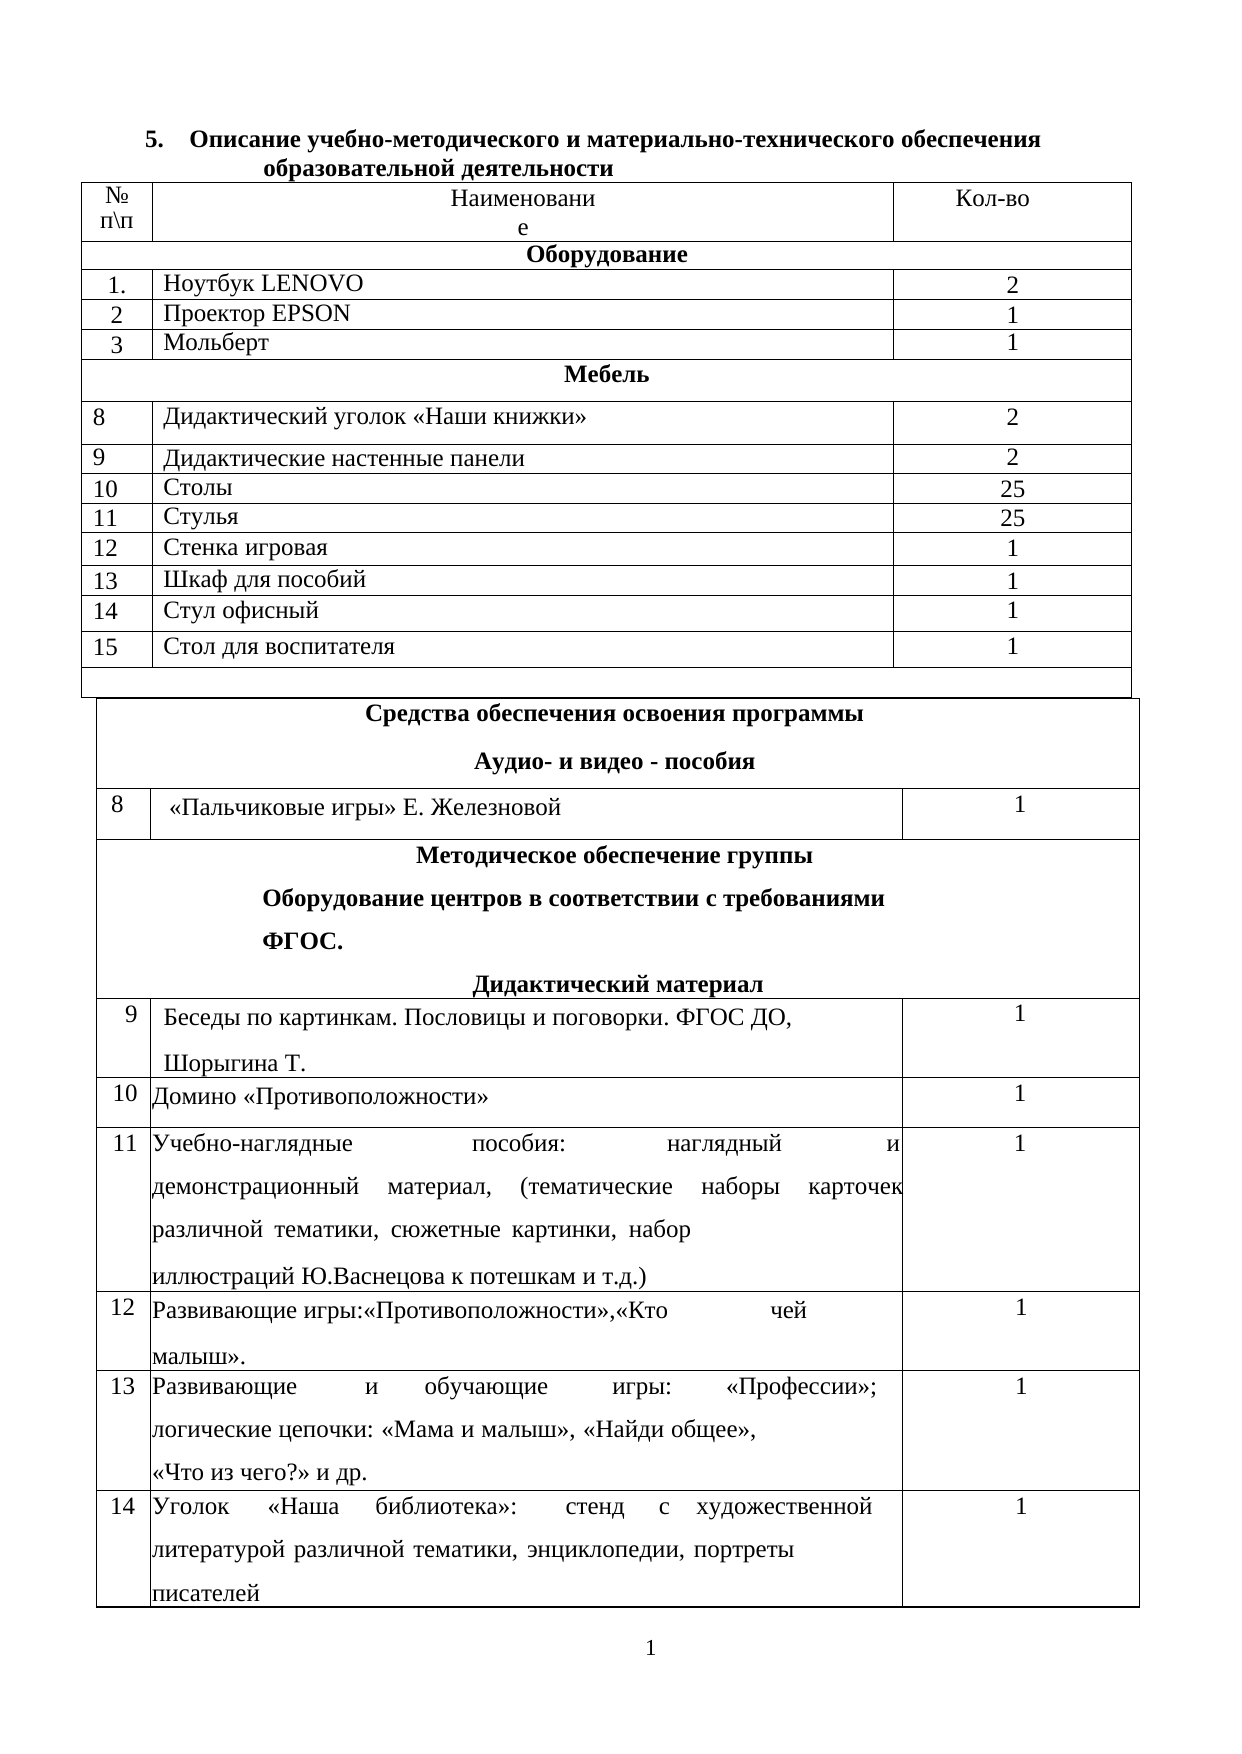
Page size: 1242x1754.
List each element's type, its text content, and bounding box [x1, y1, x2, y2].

table_cell Стулья [153, 504, 893, 532]
table_cell 2 [894, 445, 1131, 473]
table_cell [82, 668, 1131, 697]
table_cell Методическое обеспечение группы Оборудование центров в соответствии с требованиями ФГОС. Дидактический материал [97, 840, 1139, 998]
table_cell 8 [82, 402, 152, 444]
table_cell 1 [894, 566, 1131, 595]
table_cell Шкаф для пособий [153, 566, 893, 595]
table_cell Стенка игровая [153, 533, 893, 565]
table_cell 12 [82, 533, 152, 565]
table_cell 25 [894, 474, 1131, 502]
table_cell 1 [903, 1292, 1139, 1370]
table_cell 1 [903, 999, 1139, 1077]
table_cell 12 [97, 1292, 150, 1370]
table_cell 1 [903, 1491, 1139, 1606]
table_cell Стол для воспитателя [153, 632, 893, 667]
table_cell 1. [82, 270, 152, 299]
table_header № п\п [82, 183, 152, 241]
table_cell 3 [82, 330, 152, 358]
table_cell 2 [894, 402, 1131, 444]
table_cell 14 [97, 1491, 150, 1606]
table_cell Проектор EPSON [153, 300, 893, 329]
table_cell 14 [82, 596, 152, 631]
table_cell 1 [894, 330, 1131, 358]
table_cell 13 [82, 566, 152, 595]
table_cell 10 [97, 1078, 150, 1127]
table_cell 1 [894, 596, 1131, 631]
table_cell Оборудование [82, 242, 1131, 269]
table_cell Уголок «Наша библиотека»: стенд с художественной литературой различной тематики, энциклопедии, портреты писателей [151, 1491, 902, 1606]
table_cell 1 [903, 789, 1139, 839]
table_cell 13 [97, 1371, 150, 1490]
table_cell 1 [894, 533, 1131, 565]
table_cell 1 [903, 1128, 1139, 1291]
table_header Кол-во [894, 183, 1131, 241]
table_cell Развивающие и обучающие игры: «Профессии»; логические цепочки: «Мама и малыш», «Найди общее», «Что из чего?» и др. [151, 1371, 902, 1490]
table_header Наименование [153, 183, 893, 241]
table_cell Домино «Противоположности» [151, 1078, 902, 1127]
table_cell 1 [903, 1078, 1139, 1127]
table_cell Стул офисный [153, 596, 893, 631]
table_cell Дидактические настенные панели [153, 445, 893, 473]
table_cell 9 [97, 999, 150, 1077]
table_cell «Пальчиковые игры» Е. Железновой [151, 789, 902, 839]
table_cell 1 [894, 300, 1131, 329]
table_cell 2 [82, 300, 152, 329]
table_cell 15 [82, 632, 152, 667]
table_cell Ноутбук LENOVO [153, 270, 893, 299]
table_cell Учебно-наглядные пособия: наглядный и демонстрационный материал, (тематические наборы карточек различной тематики, сюжетные картинки, набор иллюстраций Ю.Васнецова к потешкам и т.д.) [151, 1128, 902, 1291]
table_cell 9 [82, 445, 152, 473]
table_header Средства обеспечения освоения программы Аудио- и видео - пособия [97, 699, 1139, 788]
table_cell 25 [894, 504, 1131, 532]
table_cell 8 [97, 789, 150, 839]
table_cell Беседы по картинкам. Пословицы и поговорки. ФГОС ДО, Шорыгина Т. [151, 999, 902, 1077]
table_cell 10 [82, 474, 152, 502]
table_cell 11 [97, 1128, 150, 1291]
table_cell Дидактический уголок «Наши книжки» [153, 402, 893, 444]
table_cell Столы [153, 474, 893, 502]
subtitle Описание учебно-методического и материально-технического обеспечения образовательной деятельности [145, 124, 1058, 182]
table_cell 1 [894, 632, 1131, 667]
table_cell Мебель [82, 360, 1131, 401]
table_cell 11 [82, 504, 152, 532]
table_cell Развивающие игры:«Противоположности»,«Кто чей малыш». [151, 1292, 902, 1370]
table_cell 2 [894, 270, 1131, 299]
table_cell Мольберт [153, 330, 893, 358]
table_cell 1 [903, 1371, 1139, 1490]
